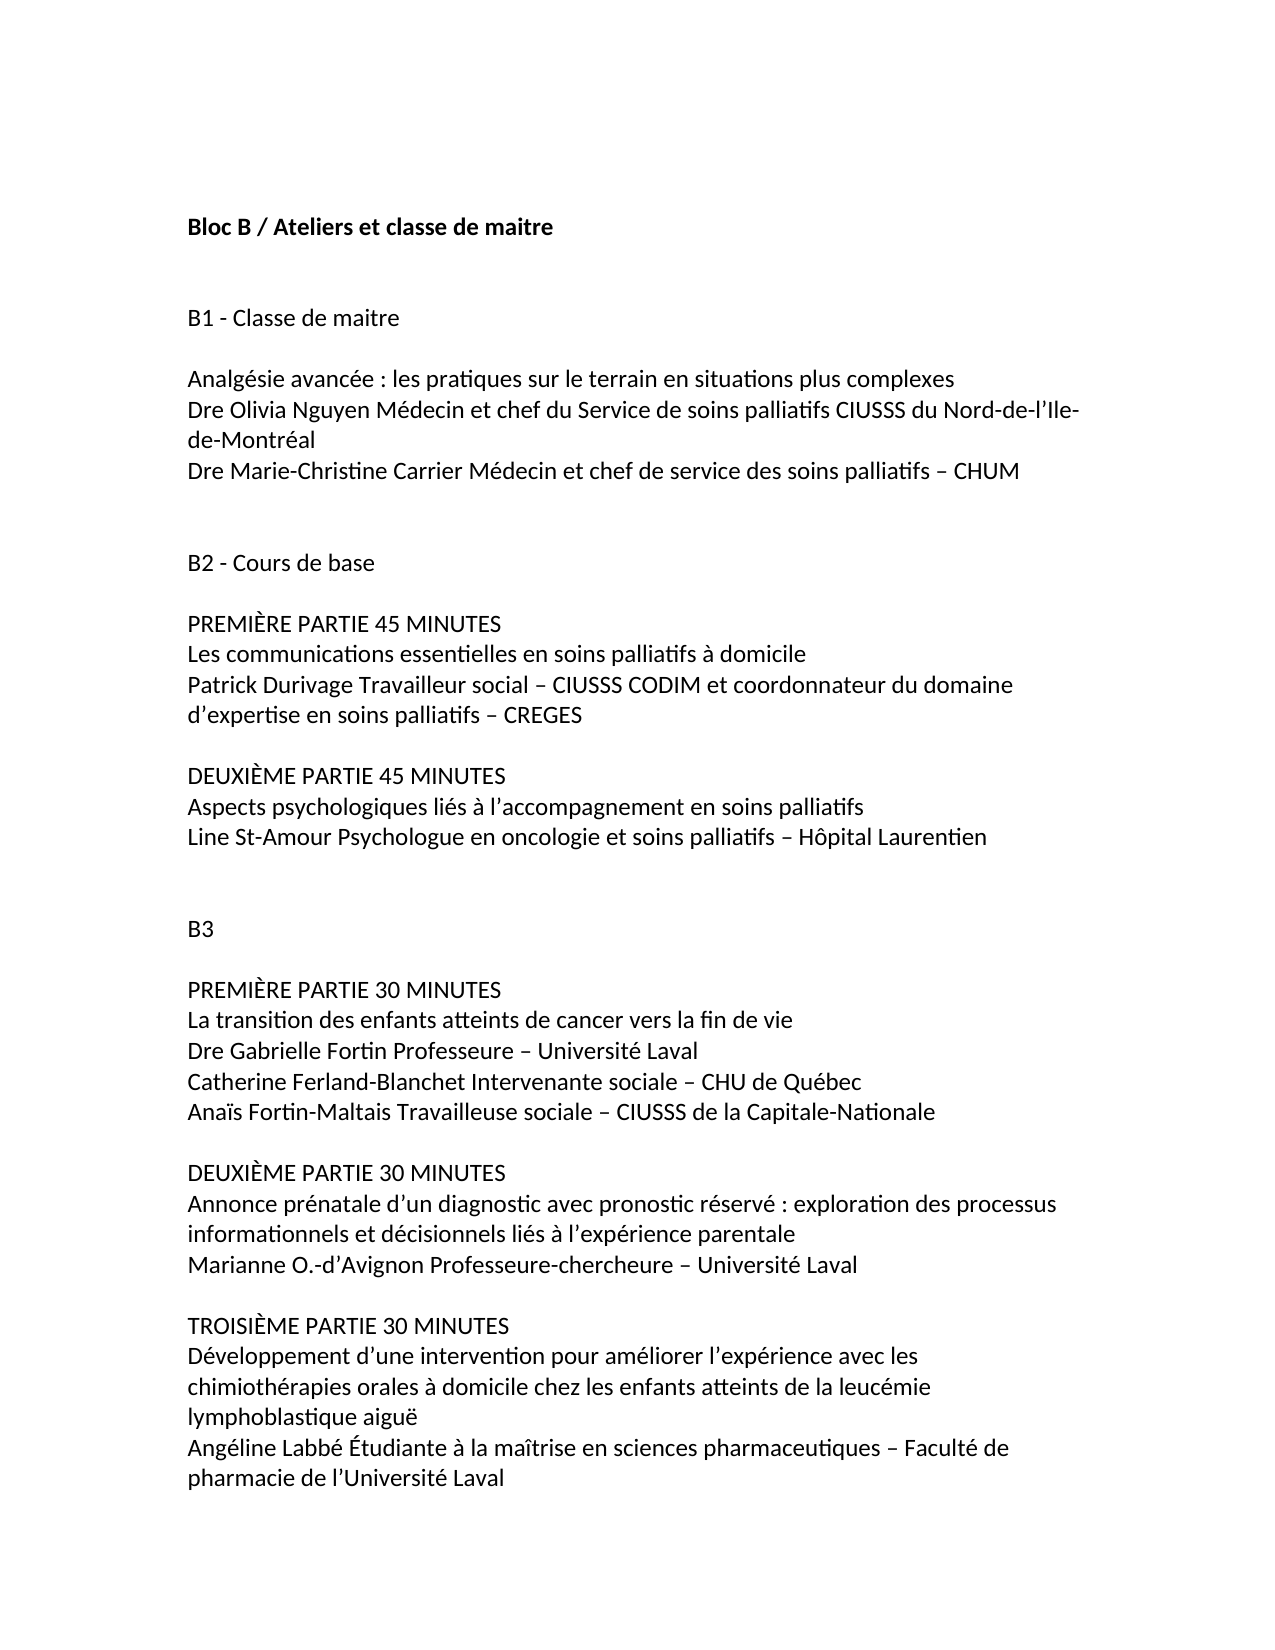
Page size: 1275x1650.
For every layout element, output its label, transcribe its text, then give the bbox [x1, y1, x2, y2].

text TROISIÈME PARTIE 30 MINUTES [187, 1310, 1087, 1340]
text Catherine Ferland-Blanchet Intervenante sociale – CHU de Québec [187, 1066, 1087, 1096]
text B1 - Classe de maitre [187, 303, 1087, 333]
text DEUXIÈME PARTIE 30 MINUTES [187, 1157, 1087, 1188]
text Les communications essentielles en soins palliatifs à domicile [187, 638, 1087, 669]
text Annonce prénatale d’un diagnostic avec pronostic réservé : exploration des processus informationnels et décisionnels liés à l’expérience parentale [187, 1188, 1087, 1249]
text Anaïs Fortin-Maltais Travailleuse sociale – CIUSSS de la Capitale-Nationale [187, 1096, 1087, 1127]
text PREMIÈRE PARTIE 45 MINUTES [187, 608, 1087, 638]
text Patrick Durivage Travailleur social – CIUSSS CODIM et coordonnateur du domaine d’expertise en soins palliatifs – CREGES [187, 669, 1087, 730]
text B2 - Cours de base [187, 547, 1087, 577]
text Marianne O.-d’Avignon Professeure-chercheure – Université Laval [187, 1249, 1087, 1279]
text Dre Gabrielle Fortin Professeure – Université Laval [187, 1035, 1087, 1066]
text Dre Olivia Nguyen Médecin et chef du Service de soins palliatifs CIUSSS du Nord-de-l’Ile-de-Montréal [187, 394, 1087, 455]
text DEUXIÈME PARTIE 45 MINUTES [187, 760, 1087, 791]
text Line St-Amour Psychologue en oncologie et soins palliatifs – Hôpital Laurentien [187, 821, 1087, 852]
text Développement d’une intervention pour améliorer l’expérience avec les chimiothérapies orales à domicile chez les enfants atteints de la leucémie lymphoblastique aiguë [187, 1340, 1087, 1432]
text Analgésie avancée : les pratiques sur le terrain en situations plus complexes [187, 364, 1087, 394]
text La transition des enfants atteints de cancer vers la fin de vie [187, 1004, 1087, 1035]
text B3 [187, 913, 1087, 943]
text Dre Marie-Christine Carrier Médecin et chef de service des soins palliatifs – CHUM [187, 455, 1087, 486]
text Angéline Labbé Étudiante à la maîtrise en sciences pharmaceutiques – Faculté de pharmacie de l’Université Laval [187, 1432, 1087, 1493]
text Aspects psychologiques liés à l’accompagnement en soins palliatifs [187, 791, 1087, 821]
text Bloc B / Ateliers et classe de maitre [187, 211, 1087, 242]
text PREMIÈRE PARTIE 30 MINUTES [187, 974, 1087, 1004]
